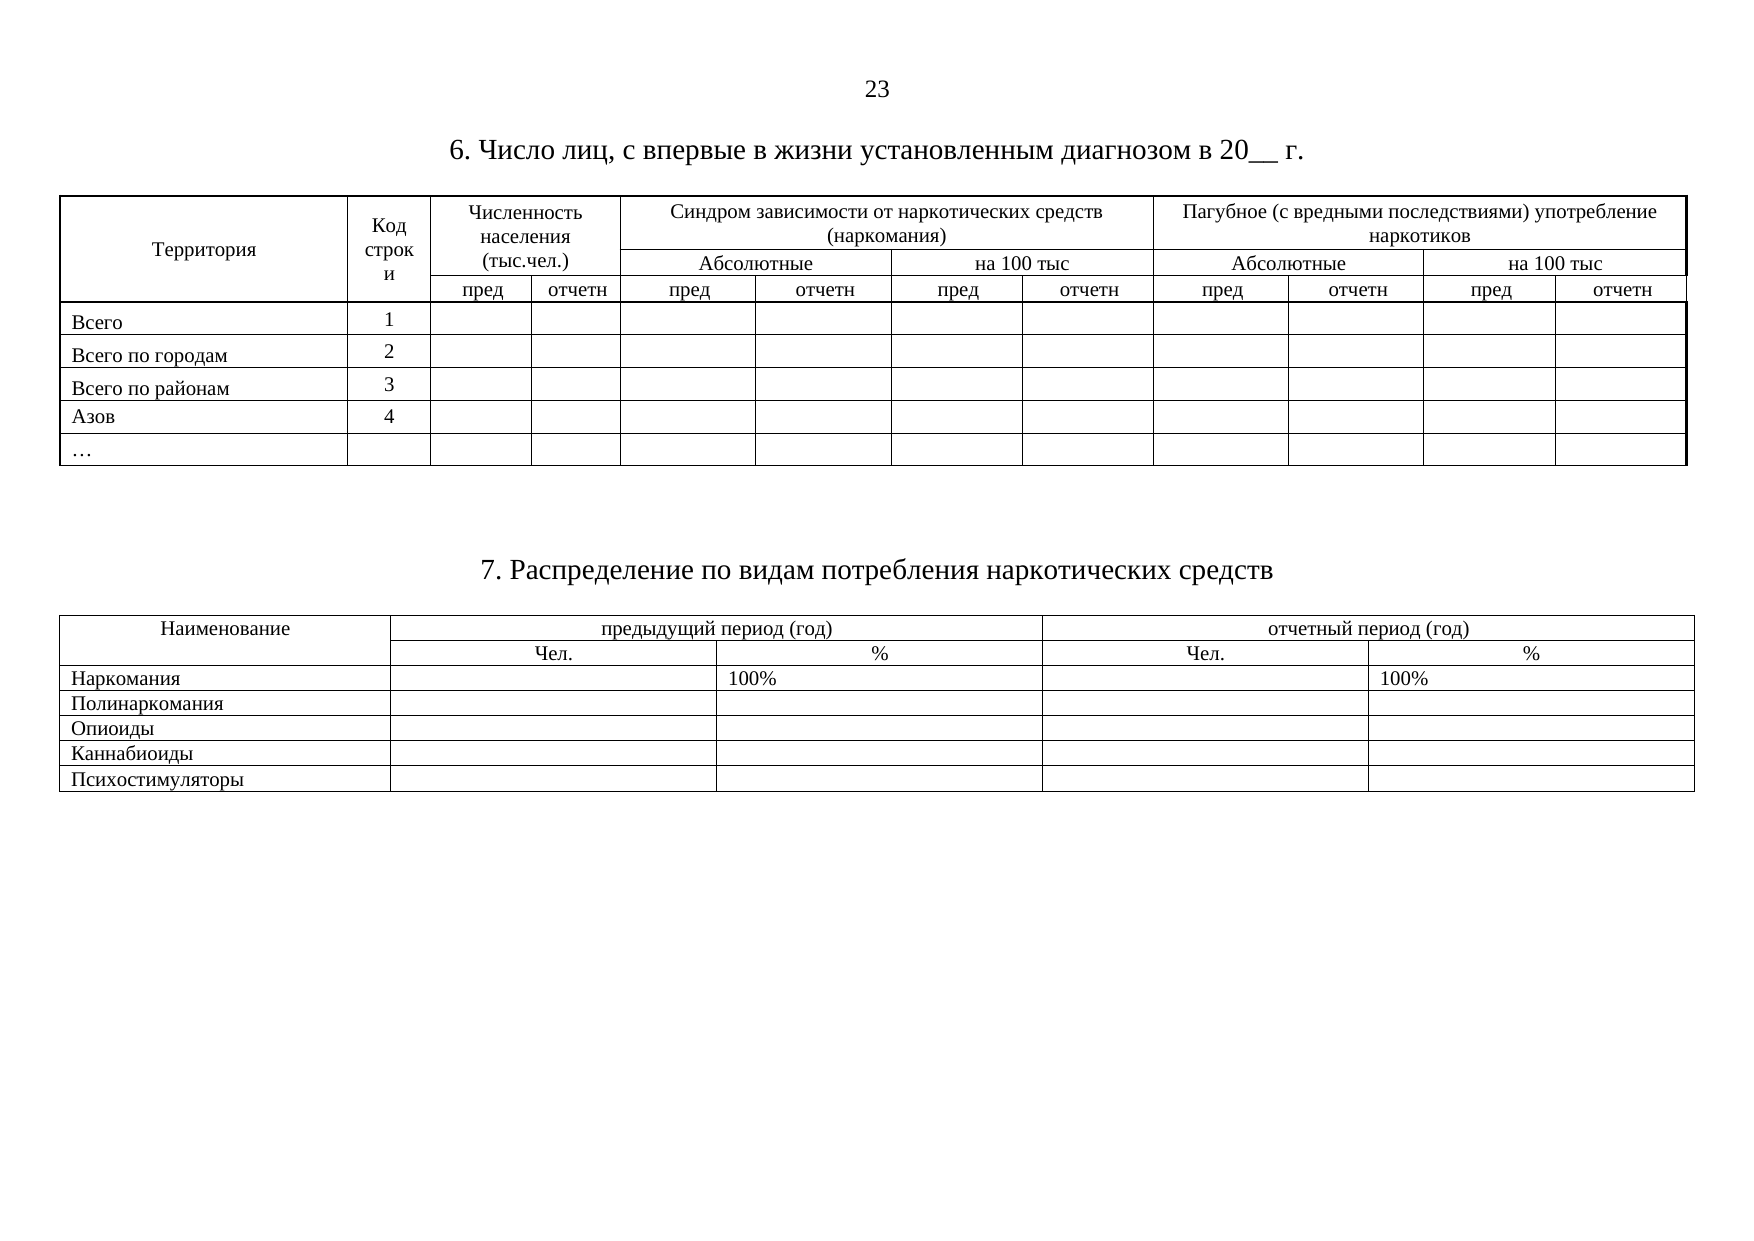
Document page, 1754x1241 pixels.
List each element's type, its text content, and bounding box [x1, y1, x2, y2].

table_header Территория [61, 197, 347, 301]
table_cell [1556, 335, 1685, 367]
table_header Наименование [60, 616, 390, 665]
table_cell [431, 434, 531, 465]
table_header Код строки [348, 197, 430, 301]
table_cell [1369, 741, 1694, 765]
table_cell [532, 303, 620, 334]
table_cell [1289, 434, 1423, 465]
table_cell [391, 666, 716, 690]
table_cell [1424, 434, 1555, 465]
table_cell [756, 401, 891, 432]
table_cell [1023, 335, 1153, 367]
table_cell [1154, 303, 1288, 334]
table_cell [1556, 368, 1685, 399]
table_cell % [717, 641, 1042, 665]
table_cell [1023, 368, 1153, 399]
table_cell [532, 434, 620, 465]
table_cell [431, 368, 531, 399]
table_cell отчетн [1289, 276, 1423, 301]
table_cell [1023, 303, 1153, 334]
table_cell [1556, 434, 1685, 465]
table_cell [1154, 434, 1288, 465]
table_cell [621, 303, 755, 334]
table_cell [1289, 368, 1423, 399]
table_cell 1 [348, 303, 430, 334]
table_cell [431, 335, 531, 367]
table_cell на 100 тыс [892, 250, 1153, 275]
table_cell … [61, 434, 347, 465]
table_cell [532, 335, 620, 367]
table_cell [1043, 716, 1368, 740]
table_cell [621, 401, 755, 432]
table_cell Наркомания [60, 666, 390, 690]
table_cell [1154, 335, 1288, 367]
table_cell [1369, 766, 1694, 791]
text 7. Распределение по видам потребления наркотических средств [59, 552, 1695, 586]
table_cell Опиоиды [60, 716, 390, 740]
table_cell [892, 303, 1022, 334]
table_cell Абсолютные [621, 250, 891, 275]
table_cell [892, 335, 1022, 367]
table_cell отчетн [532, 276, 620, 301]
table_cell [621, 434, 755, 465]
table_cell [1289, 401, 1423, 432]
table_cell Чел. [391, 641, 716, 665]
table_cell [892, 368, 1022, 399]
table_cell 4 [348, 401, 430, 432]
table_cell Азов [61, 401, 347, 432]
table_cell [1043, 766, 1368, 791]
table_cell [621, 368, 755, 399]
table_cell Полинаркомания [60, 691, 390, 715]
table_cell Всего [61, 303, 347, 334]
table_header Численность населения (тыс.чел.) [431, 197, 620, 275]
table_cell пред [1424, 276, 1555, 301]
table_cell Всего по городам [61, 335, 347, 367]
table_cell [532, 368, 620, 399]
table_cell [756, 368, 891, 399]
text 6. Число лиц, с впервые в жизни установленным диагнозом в 20__ г. [59, 132, 1695, 166]
table_cell 100% [717, 666, 1042, 690]
table_cell [532, 401, 620, 432]
table_cell [391, 766, 716, 791]
table_cell [756, 303, 891, 334]
table_cell отчетн [756, 276, 891, 301]
table_cell [892, 434, 1022, 465]
table_cell [1043, 666, 1368, 690]
table_cell [1556, 303, 1685, 334]
table_cell [1556, 401, 1685, 432]
table_cell [756, 434, 891, 465]
table_cell [717, 716, 1042, 740]
table_cell [391, 741, 716, 765]
table_cell Каннабиоиды [60, 741, 390, 765]
table_cell [391, 691, 716, 715]
table_cell [1154, 368, 1288, 399]
table_cell пред [431, 276, 531, 301]
table_cell [1424, 401, 1555, 432]
table_cell % [1369, 641, 1694, 665]
table_header предыдущий период (год) [391, 616, 1042, 640]
table_header Пагубное (с вредными последствиями) употребление наркотиков [1154, 197, 1685, 249]
table_cell [1289, 303, 1423, 334]
table_cell [717, 741, 1042, 765]
table_cell [1023, 434, 1153, 465]
table_cell [717, 691, 1042, 715]
table_cell [717, 766, 1042, 791]
table_cell 2 [348, 335, 430, 367]
table_cell пред [892, 276, 1022, 301]
table_cell Абсолютные [1154, 250, 1423, 275]
table_header Синдром зависимости от наркотических средств (наркомания) [621, 197, 1153, 249]
table_cell отчетн [1556, 276, 1686, 301]
table_cell [1289, 335, 1423, 367]
table_cell Чел. [1043, 641, 1368, 665]
table_cell [1424, 368, 1555, 399]
table_cell [348, 434, 430, 465]
table_cell 100% [1369, 666, 1694, 690]
table_cell [1424, 335, 1555, 367]
table_cell Психостимуляторы [60, 766, 390, 791]
table_cell [431, 303, 531, 334]
table_cell [1043, 741, 1368, 765]
table_cell [756, 335, 891, 367]
table_cell пред [1154, 276, 1288, 301]
table_cell Всего по районам [61, 368, 347, 399]
table_cell [1023, 401, 1153, 432]
table_cell [391, 716, 716, 740]
table_cell [621, 335, 755, 367]
table_cell отчетн [1023, 276, 1153, 301]
table_cell [892, 401, 1022, 432]
table_cell [1424, 303, 1555, 334]
table_header отчетный период (год) [1043, 616, 1694, 640]
table_cell на 100 тыс [1424, 250, 1685, 275]
table_cell [1369, 691, 1694, 715]
table_cell [431, 401, 531, 432]
table_cell [1369, 716, 1694, 740]
table_cell 3 [348, 368, 430, 399]
table_cell [1154, 401, 1288, 432]
table_cell пред [621, 276, 755, 301]
table_cell [1043, 691, 1368, 715]
